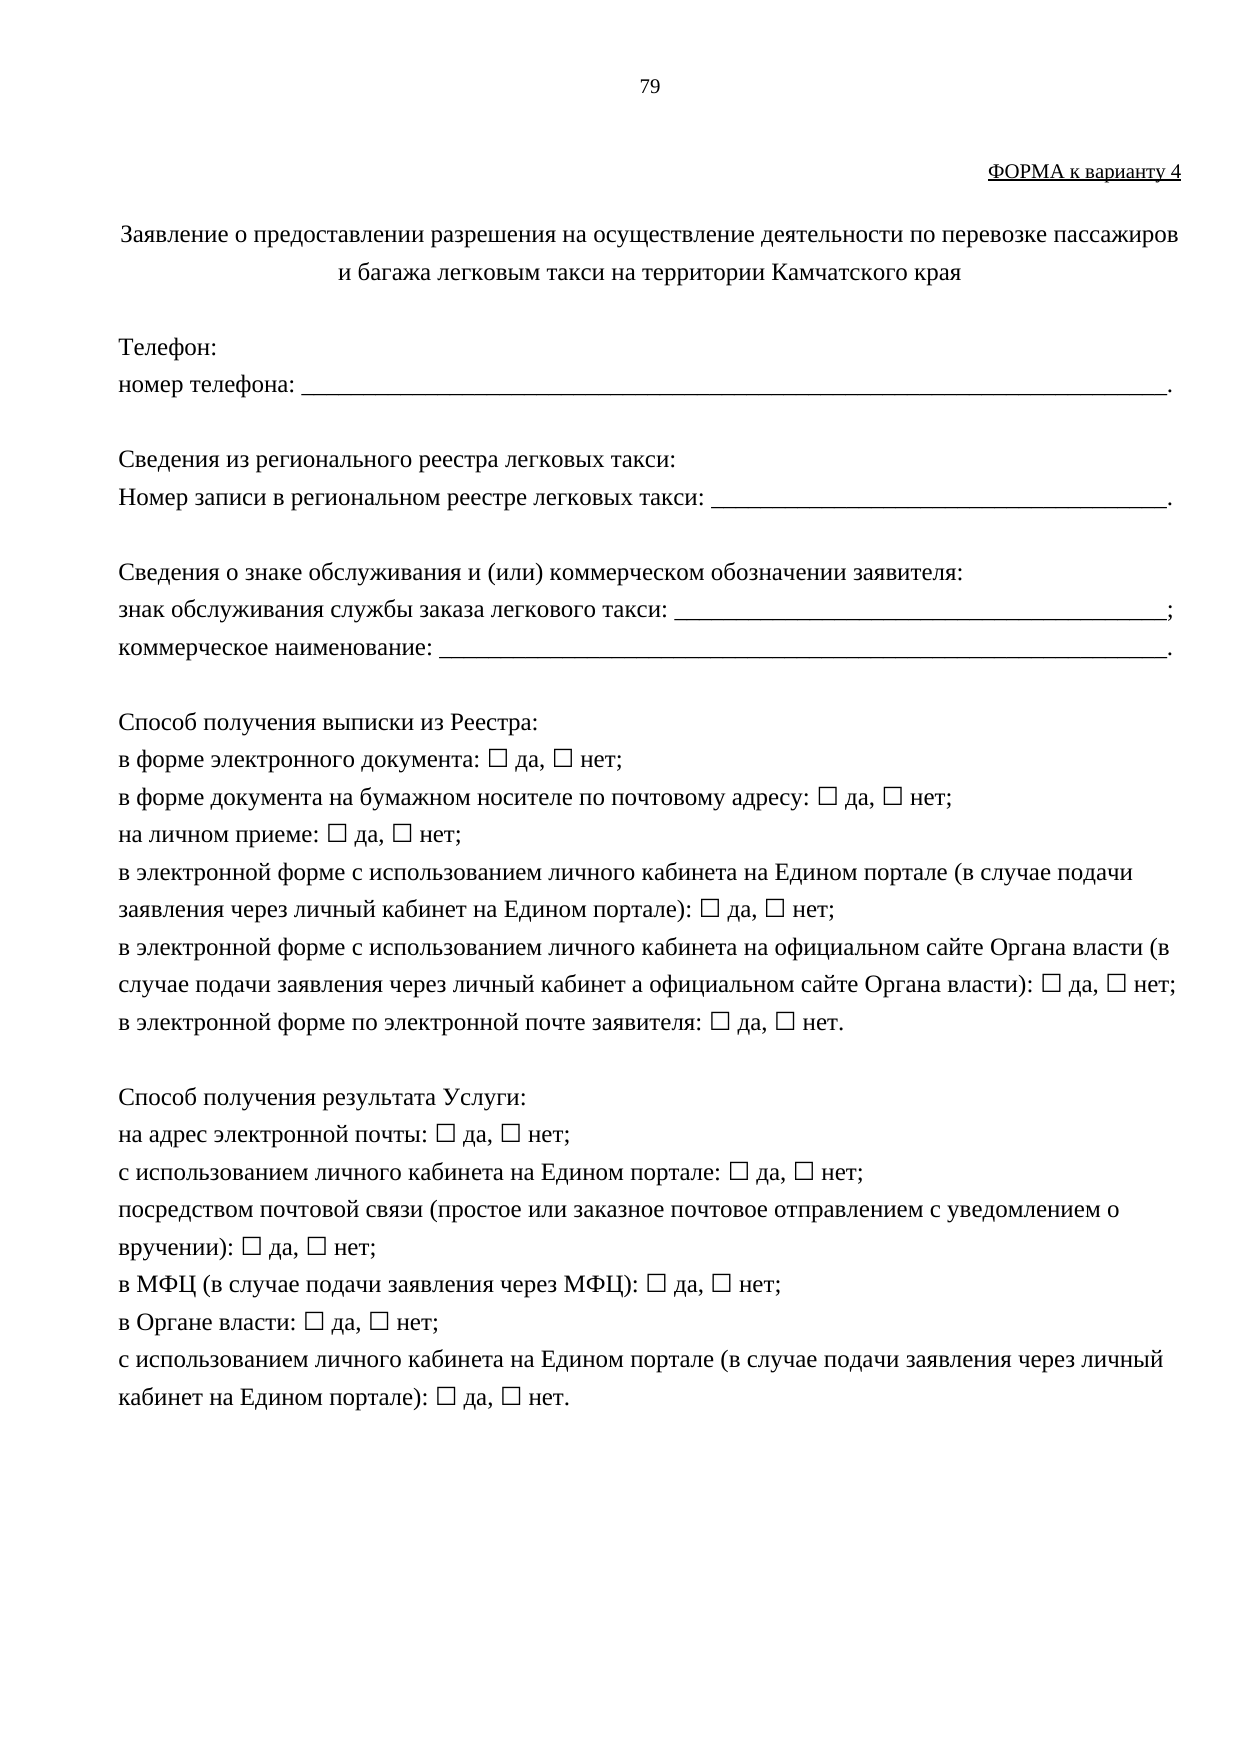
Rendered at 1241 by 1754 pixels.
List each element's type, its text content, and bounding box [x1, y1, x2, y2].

text с использованием личного кабинета на Едином портале: да, нет; [118, 1150, 1181, 1188]
text знак обслуживания службы заказа легкового такси: ; [118, 588, 1181, 625]
text Заявление о предоставлении разрешения на осуществление деятельности по перевозке пассажиров и багажа легковым такси на территории Камчатского края [118, 213, 1181, 288]
text в электронной форме с использованием личного кабинета на Едином портале (в случае подачи заявления через личный кабинет на Едином портале): да, нет; [118, 850, 1181, 925]
text в электронной форме с использованием личного кабинета на официальном сайте Органа власти (в случае подачи заявления через личный кабинет а официальном сайте Органа власти): да, нет; [118, 925, 1181, 1000]
text коммерческое наименование: . [118, 625, 1181, 663]
text в форме документа на бумажном носителе по почтовому адресу: да, нет; [118, 775, 1181, 813]
text в электронной форме по электронной почте заявителя: да, нет. [118, 1000, 1181, 1038]
text Сведения о знаке обслуживания и (или) коммерческом обозначении заявителя: [118, 550, 1181, 588]
text Номер записи в региональном реестре легковых такси: . [118, 475, 1181, 513]
text с использованием личного кабинета на Едином портале (в случае подачи заявления через личный кабинет на Едином портале): да, нет. [118, 1338, 1181, 1413]
text Способ получения выписки из Реестра: [118, 700, 1181, 738]
text Способ получения результата Услуги: [118, 1075, 1181, 1113]
text Телефон: [118, 325, 1181, 363]
text на адрес электронной почты: да, нет; [118, 1113, 1181, 1150]
text на личном приеме: да, нет; [118, 813, 1181, 850]
text Сведения из регионального реестра легковых такси: [118, 438, 1181, 475]
text номер телефона: . [118, 363, 1181, 400]
text в Органе власти: да, нет; [118, 1300, 1181, 1338]
text в МФЦ (в случае подачи заявления через МФЦ): да, нет; [118, 1263, 1181, 1300]
text посредством почтовой связи (простое или заказное почтовое отправлением с уведомлением о вручении): да, нет; [118, 1188, 1181, 1263]
text ФОРМА к варианту 4 [193, 158, 1181, 183]
text в форме электронного документа: да, нет; [118, 738, 1181, 775]
